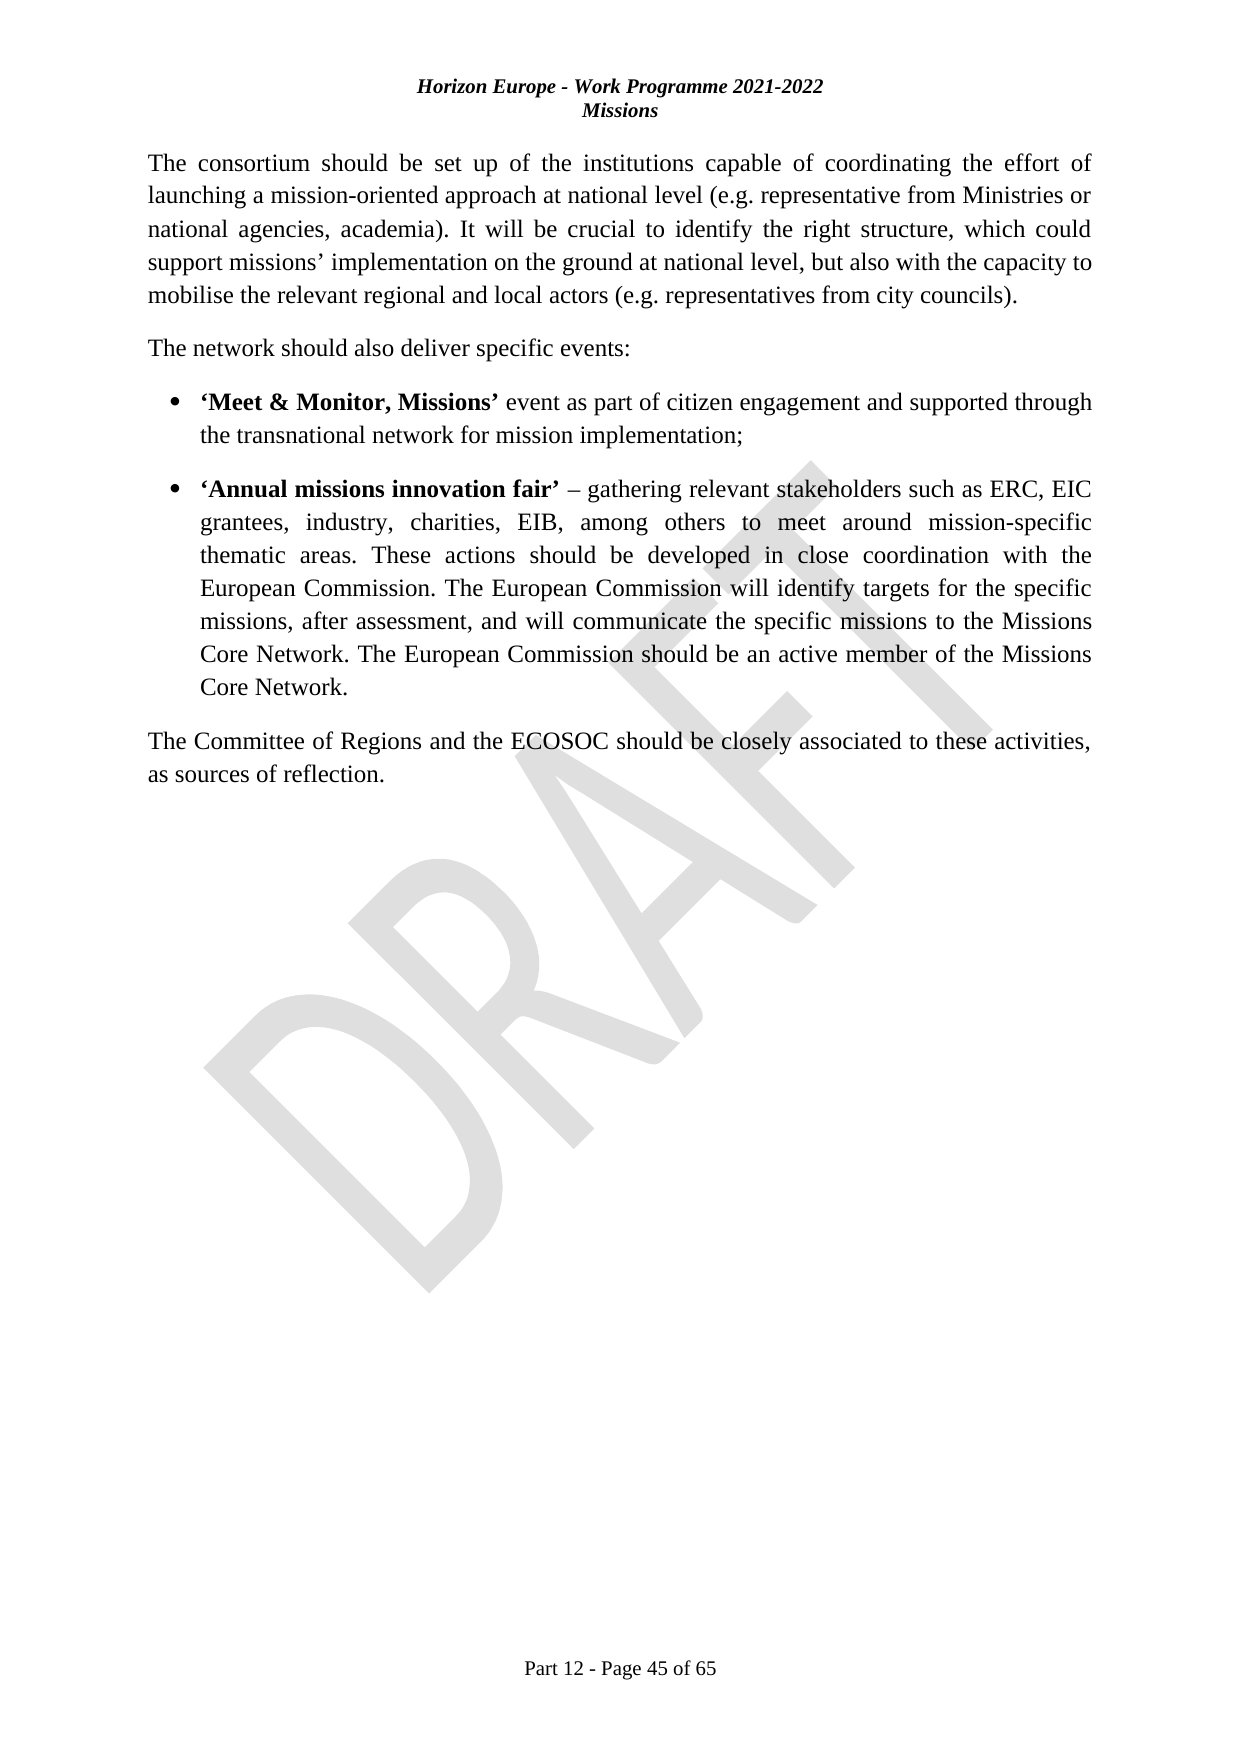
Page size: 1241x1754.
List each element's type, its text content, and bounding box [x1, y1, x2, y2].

list ‘Annual missions innovation fair’ – gathering relevant stakeholders such as ERC, EIC grantees, industry, charities, EIB, among others to meet around mission-specific thematic areas. These actions should be developed in close coordination with the European Commission. The European Commission will identify targets for the specific missions, after assessment, and will communicate the specific missions to the Missions Core Network. The European Commission should be an active member of the Missions Core Network. [181, 474, 1093, 701]
text The network should also deliver specific events: [148, 333, 1093, 362]
list ‘Meet & Monitor, Missions’ event as part of citizen engagement and supported through the transnational network for mission implementation; [181, 387, 1093, 449]
text The consortium should be set up of the institutions capable of coordinating the effort of launching a mission-oriented approach at national level (e.g. representative from Ministries or national agencies, academia). It will be crucial to identify the right structure, which could support missions’ implementation on the ground at national level, but also with the capacity to mobilise the relevant regional and local actors (e.g. representatives from city councils). [148, 148, 1093, 308]
text The Committee of Regions and the ECOSOC should be closely associated to these activities, as sources of reflection. [148, 726, 1093, 788]
